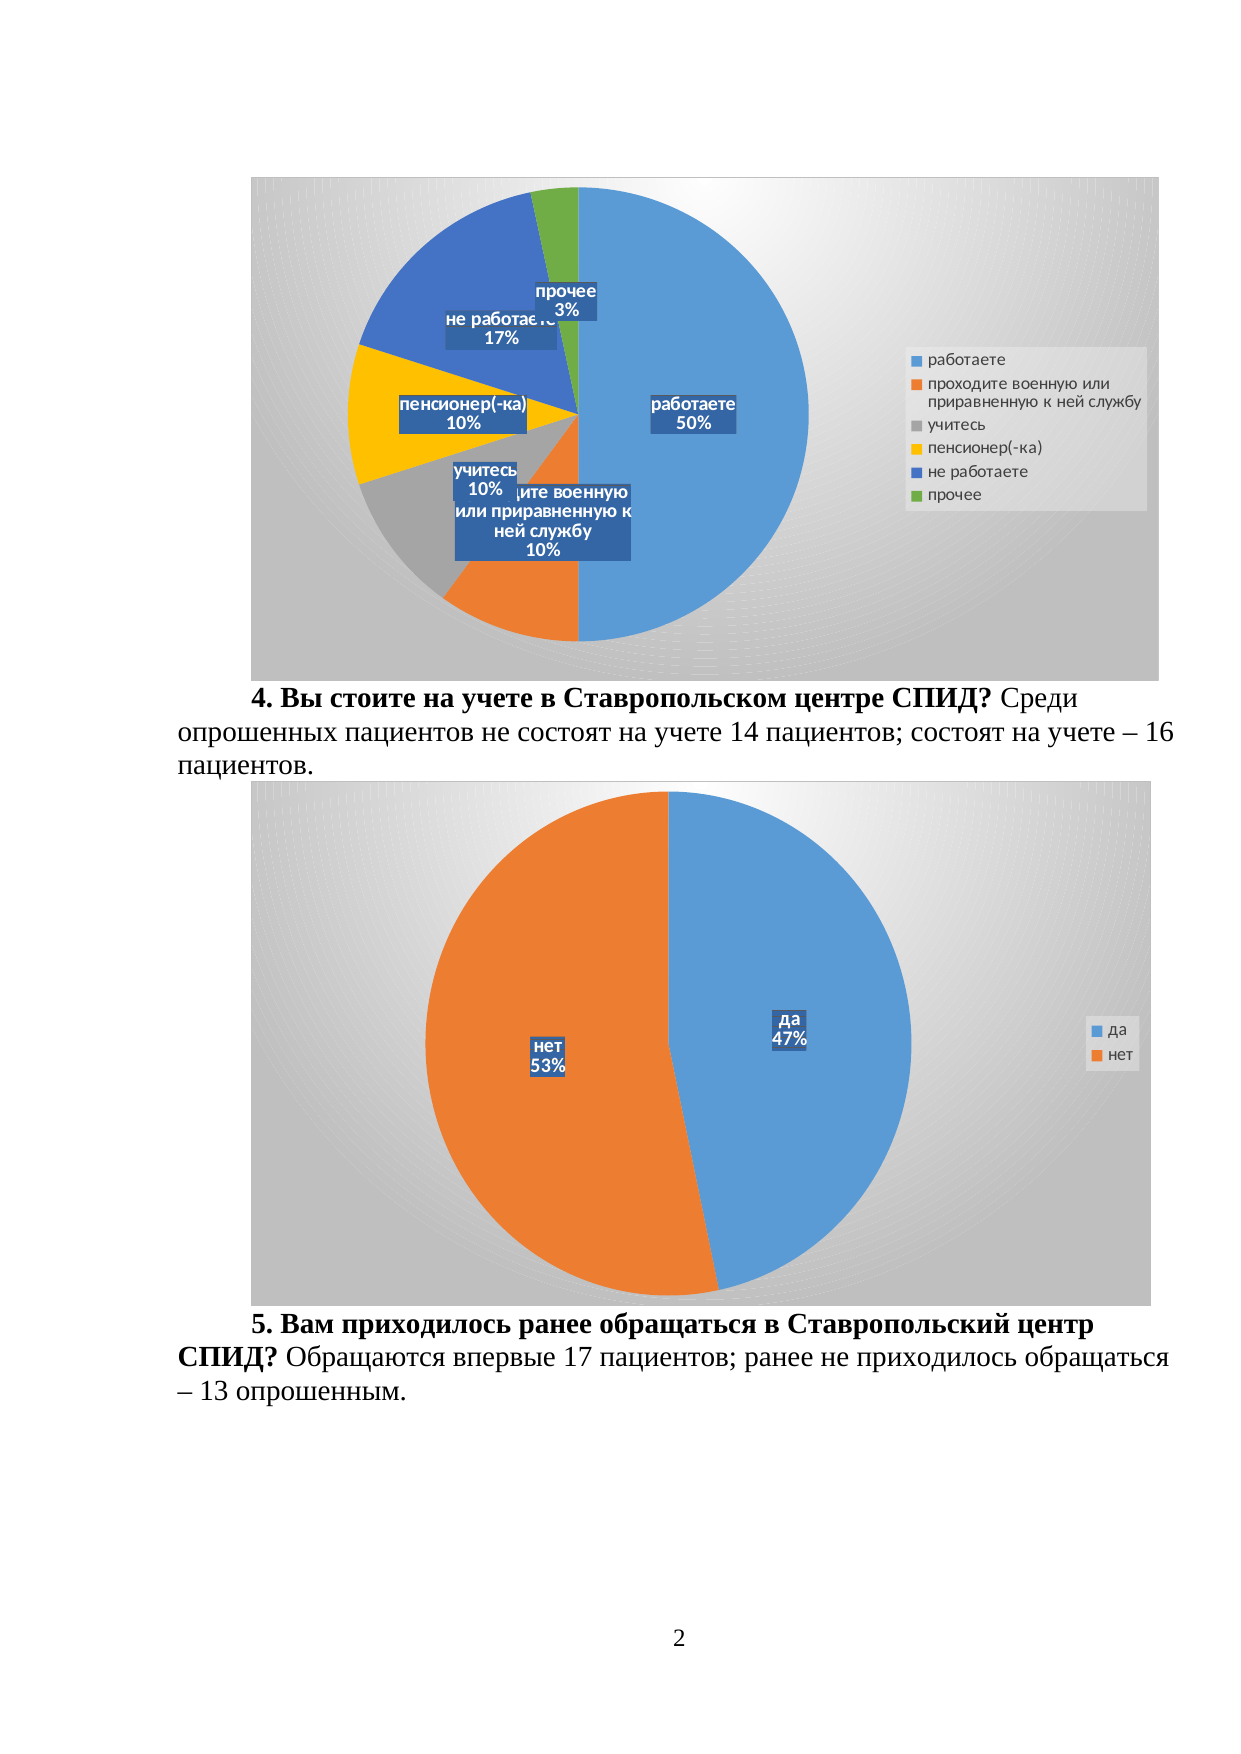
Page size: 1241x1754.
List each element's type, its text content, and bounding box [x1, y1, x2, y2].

text 5. Вам приходилось ранее обращаться в Ставропольский центр СПИД? Обращаются впервые 17 пациентов; ранее не приходилось обращаться – 13 опрошенным. [177, 1306, 1181, 1407]
text 4. Вы стоите на учете в Ставропольском центре СПИД? Среди опрошенных пациентов не состоят на учете 14 пациентов; состоят на учете – 16 пациентов. [177, 680, 1181, 781]
